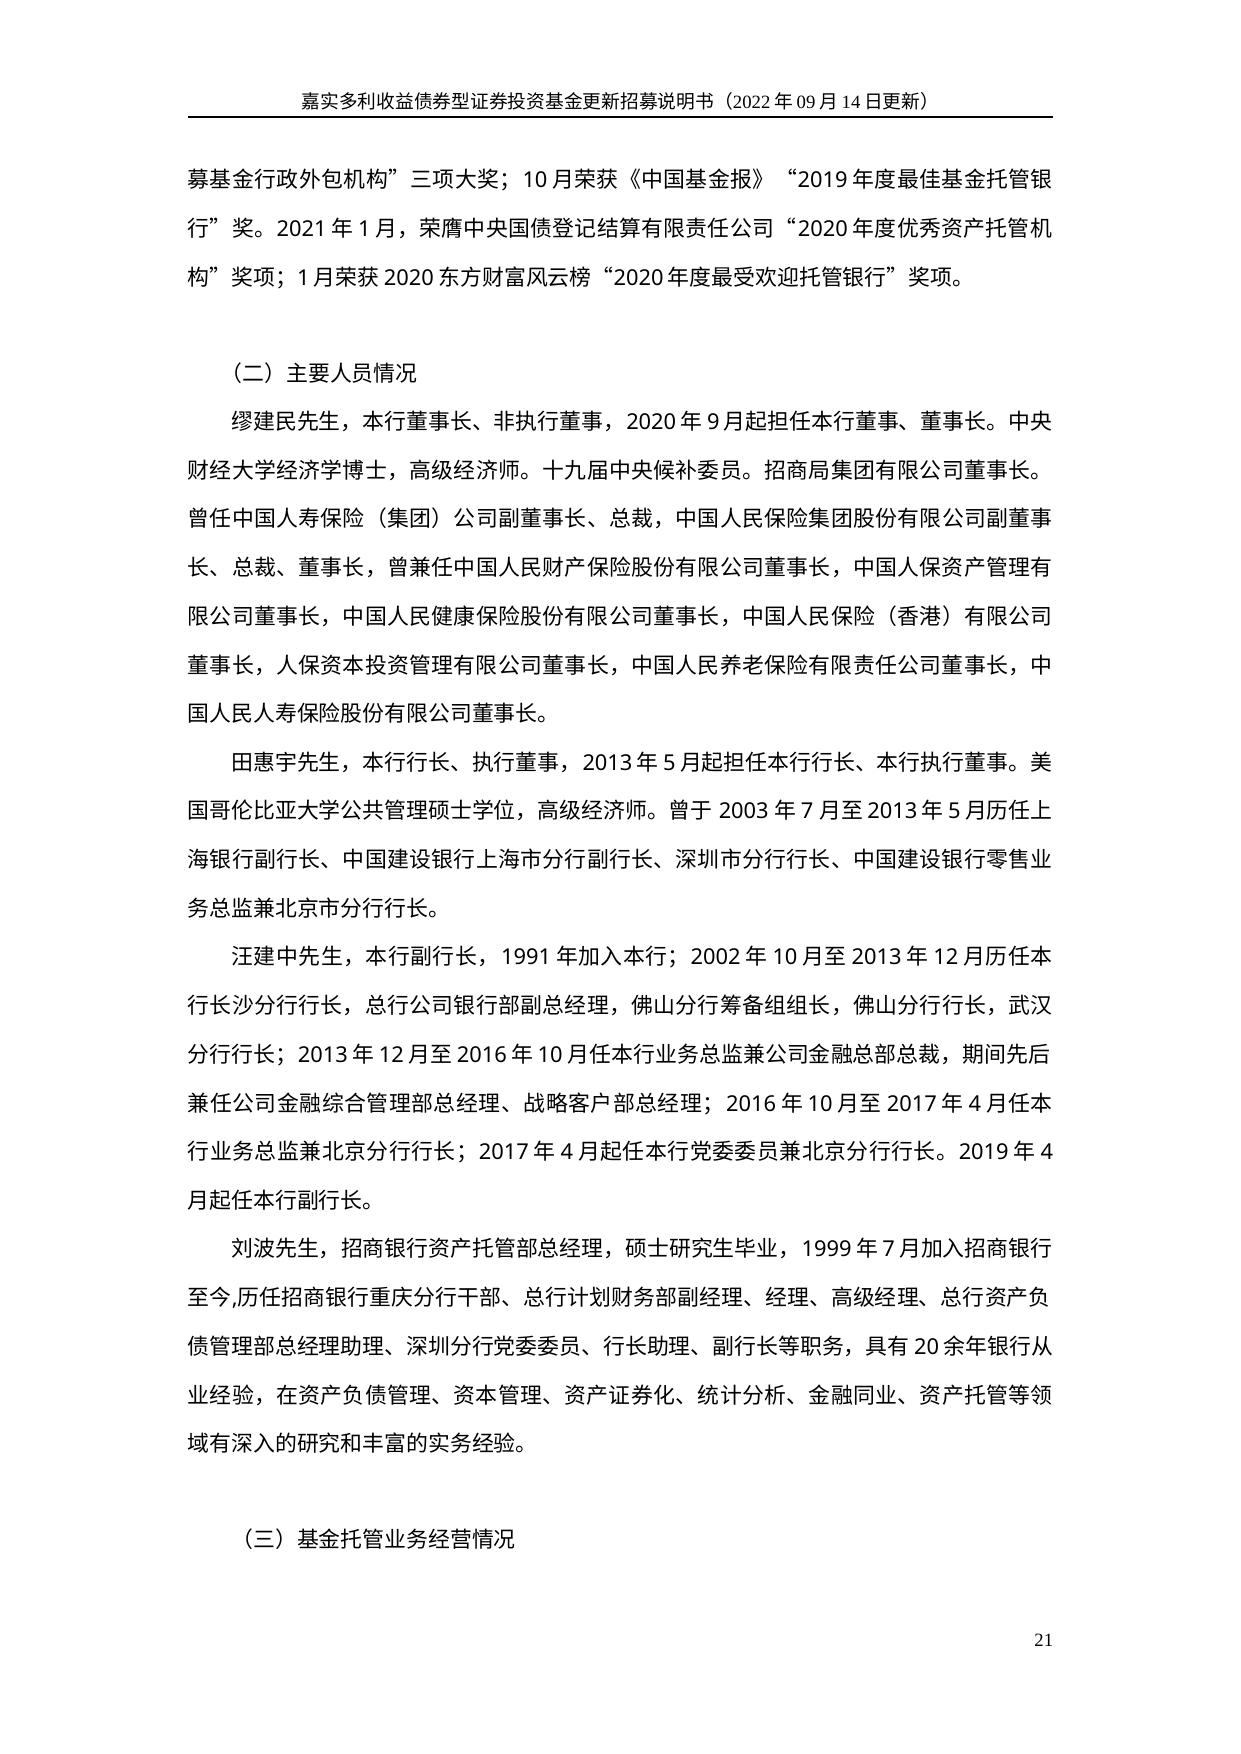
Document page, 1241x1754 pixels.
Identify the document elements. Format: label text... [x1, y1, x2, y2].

text （二）主要人员情况 [187, 355, 1053, 388]
text 刘波先生，招商银行资产托管部总经理，硕士研究生毕业，1999年7月加入招商银行至今,历任招商银行重庆分行干部、总行计划财务部副经理、经理、高级经理、总行资产负债管理部总经理助理、深圳分行党委委员、行长助理、副行长等职务，具有20余年银行从业经验，在资产负债管理、资本管理、资产证券化、统计分析、金融同业、资产托管等领域有深入的研究和丰富的实务经验。 [187, 1231, 1053, 1458]
text 缪建民先生，本行董事长、非执行董事，2020年9月起担任本行董事、董事长。中央财经大学经济学博士，高级经济师。十九届中央候补委员。招商局集团有限公司董事长。曾任中国人寿保险（集团）公司副董事长、总裁，中国人民保险集团股份有限公司副董事长、总裁、董事长，曾兼任中国人民财产保险股份有限公司董事长，中国人保资产管理有限公司董事长，中国人民健康保险股份有限公司董事长，中国人民保险（香港）有限公司董事长，人保资本投资管理有限公司董事长，中国人民养老保险有限责任公司董事长，中国人民人寿保险股份有限公司董事长。 [187, 403, 1053, 728]
text （三）基金托管业务经营情况 [187, 1522, 1053, 1554]
text 田惠宇先生，本行行长、执行董事，2013年5月起担任本行行长、本行执行董事。美国哥伦比亚大学公共管理硕士学位，高级经济师。曾于2003 年7 月至2013年5月历任上海银行副行长、中国建设银行上海市分行副行长、深圳市分行行长、中国建设银行零售业务总监兼北京市分行行长。 [187, 744, 1053, 923]
text 汪建中先生，本行副行长，1991年加入本行；2002年10月至2013年12月历任本行长沙分行行长，总行公司银行部副总经理，佛山分行筹备组组长，佛山分行行长，武汉分行行长；2013年12月至2016年10月任本行业务总监兼公司金融总部总裁，期间先后兼任公司金融综合管理部总经理、战略客户部总经理；2016年10月至2017年4月任本行业务总监兼北京分行行长；2017年4月起任本行党委委员兼北京分行行长。2019年4月起任本行副行长。 [187, 939, 1053, 1215]
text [187, 162, 1053, 292]
